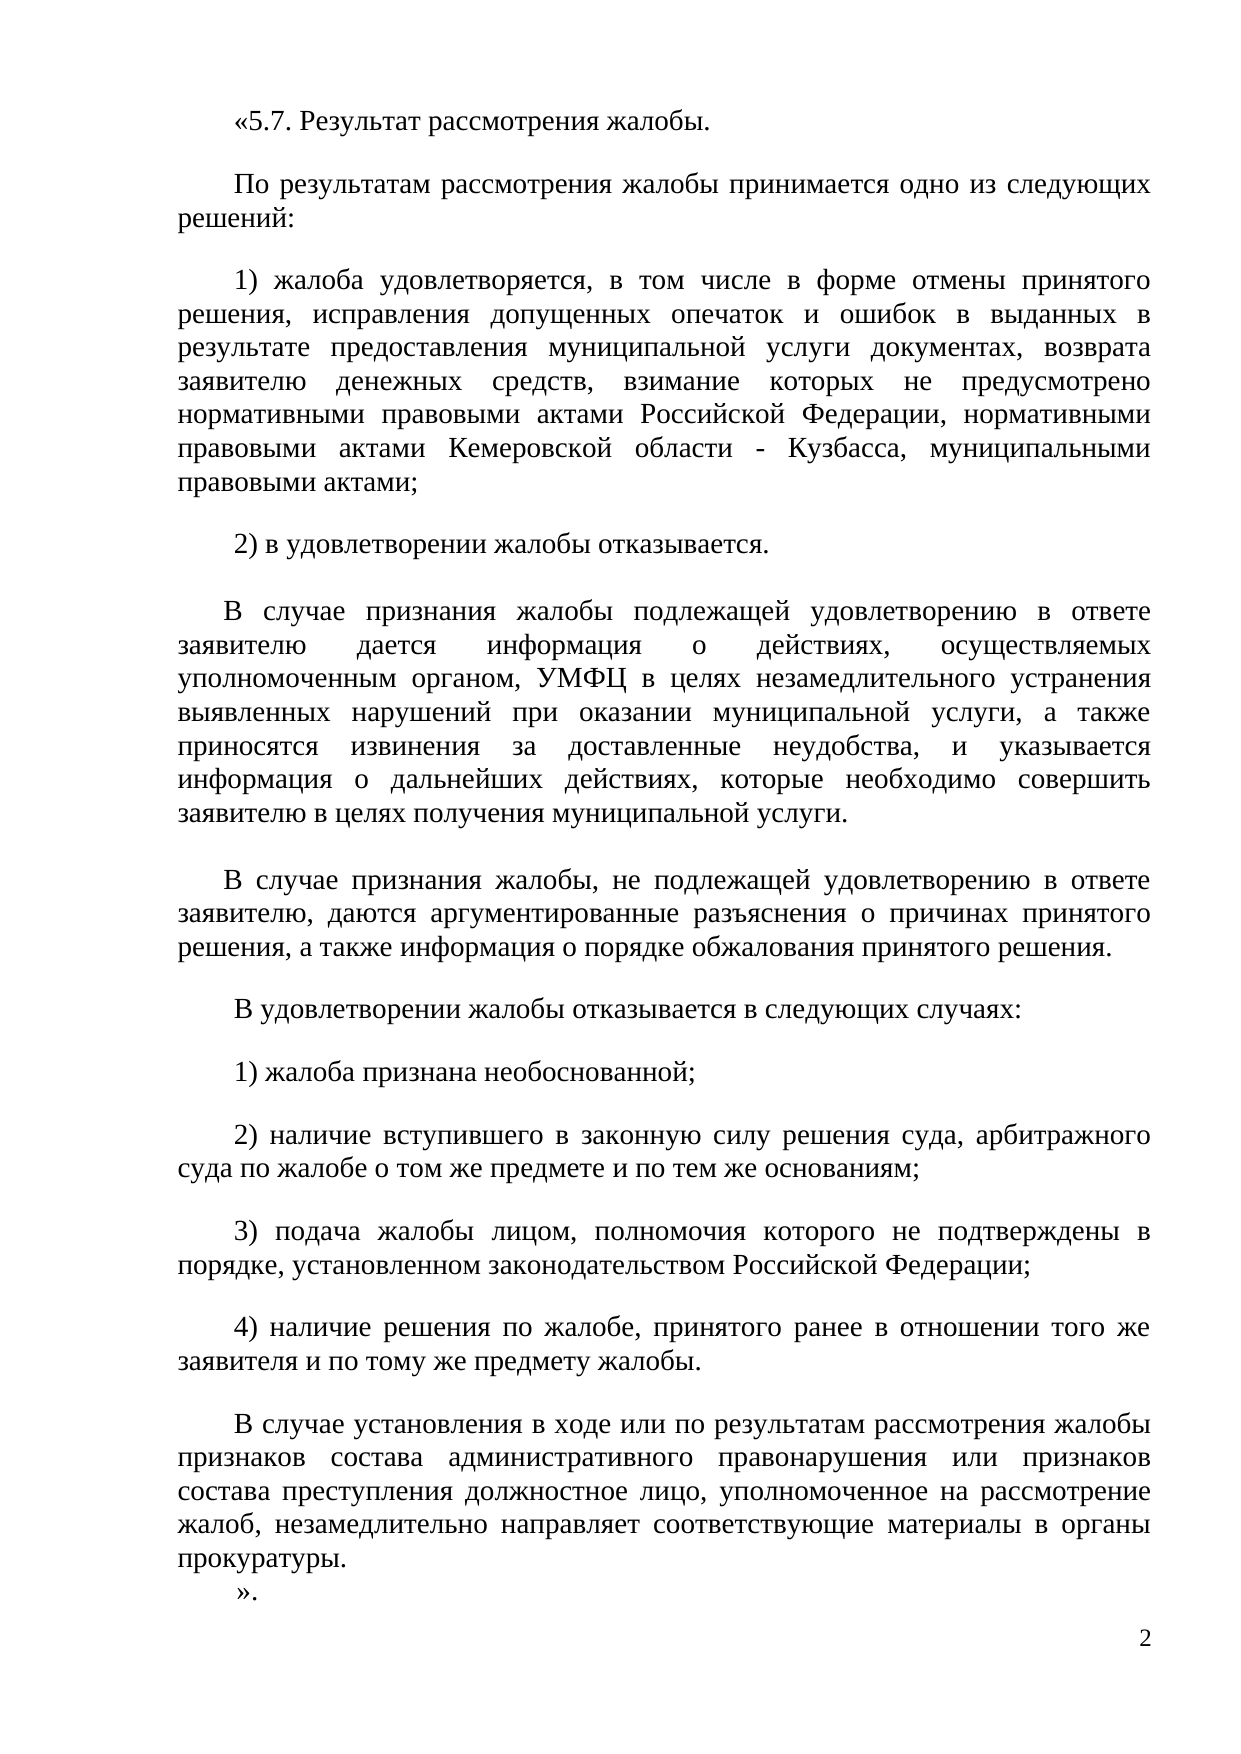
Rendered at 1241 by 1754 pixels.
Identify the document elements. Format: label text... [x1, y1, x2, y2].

text В случае установления в ходе или по результатам рассмотрения жалобы признаков состава административного правонарушения или признаков состава преступления должностное лицо, уполномоченное на рассмотрение жалоб, незамедлительно направляет соответствующие материалы в органы прокуратуры. [177, 1406, 1152, 1573]
text 4) наличие решения по жалобе, принятого ранее в отношении того же заявителя и по тому же предмету жалобы. [177, 1309, 1152, 1377]
text 1) жалоба удовлетворяется, в том числе в форме отмены принятого решения, исправления допущенных опечаток и ошибок в выданных в результате предоставления муниципальной услуги документах, возврата заявителю денежных средств, взимание которых не предусмотрено нормативными правовыми актами Российской Федерации, нормативными правовыми актами Кемеровской области - Кузбасса, муниципальными правовыми актами; [177, 262, 1152, 497]
text В случае признания жалобы, не подлежащей удовлетворению в ответе заявителю, даются аргументированные разъяснения о причинах принятого решения, а также информация о порядке обжалования принятого решения. [177, 862, 1152, 962]
text По результатам рассмотрения жалобы принимается одно из следующих решений: [177, 166, 1152, 233]
text В случае признания жалобы подлежащей удовлетворению в ответе заявителю дается информация о действиях, осуществляемых уполномоченным органом, УМФЦ в целях незамедлительного устранения выявленных нарушений при оказании муниципальной услуги, а также приносятся извинения за доставленные неудобства, и указывается информация о дальнейших действиях, которые необходимо совершить заявителю в целях получения муниципальной услуги. [177, 593, 1152, 828]
text «5.7. Результат рассмотрения жалобы. [177, 103, 1152, 137]
text В удовлетворении жалобы отказывается в следующих случаях: [177, 992, 1152, 1025]
text ». [236, 1573, 1152, 1607]
text 2) в удовлетворении жалобы отказывается. [177, 526, 1152, 560]
text 3) подача жалобы лицом, полномочия которого не подтверждены в порядке, установленном законодательством Российской Федерации; [177, 1213, 1152, 1280]
text 1) жалоба признана необоснованной; [177, 1054, 1152, 1088]
text 2) наличие вступившего в законную силу решения суда, арбитражного суда по жалобе о том же предмете и по тем же основаниям; [177, 1117, 1152, 1184]
